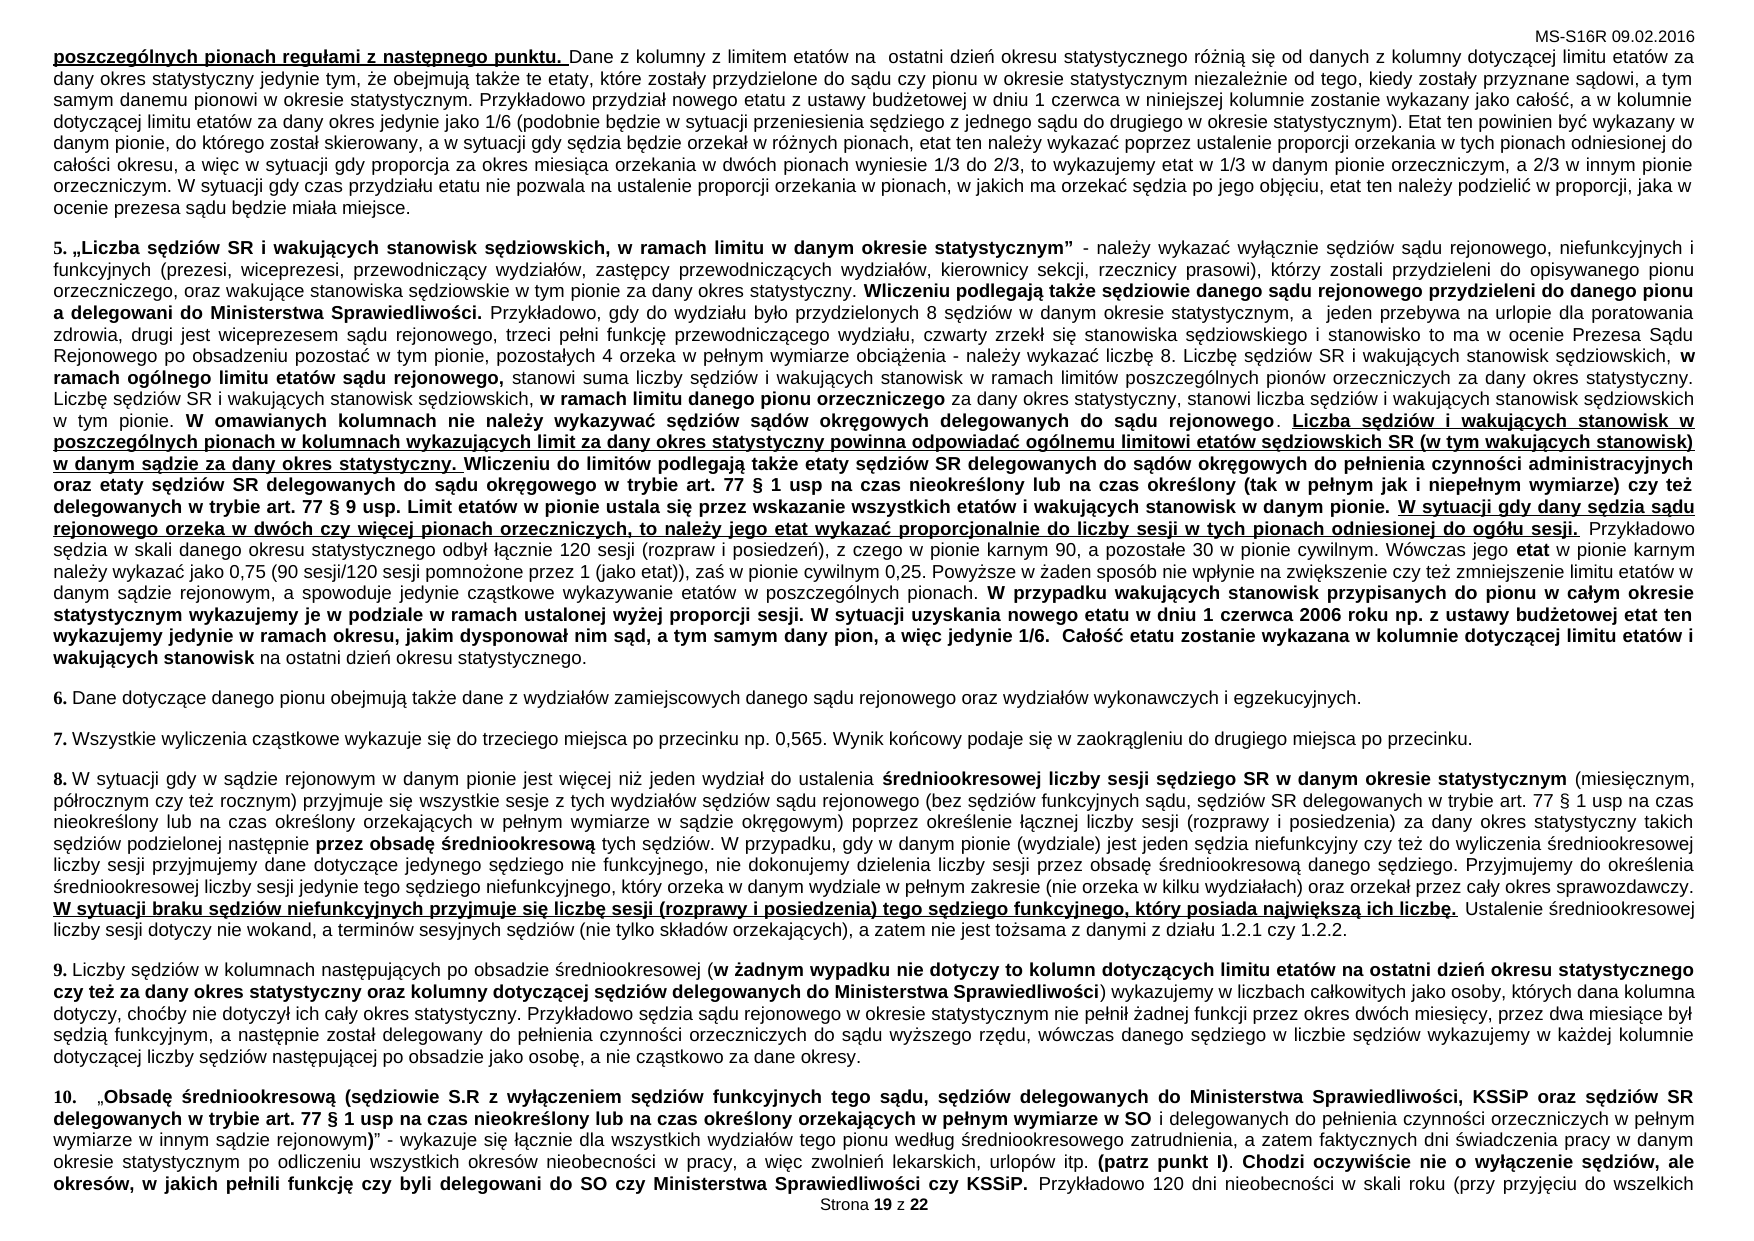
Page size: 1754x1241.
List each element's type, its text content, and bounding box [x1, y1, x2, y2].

list Liczby sędziów w kolumnach następujących po obsadzie średniookresowej (w żadnym wypadku nie dotyczy to kolumn dotyczących limitu etatów na ostatni dzień okresu statystycznego czy też za dany okres statystyczny oraz kolumny dotyczącej sędziów delegowanych do Ministerstwa Sprawiedliwości) wykazujemy w liczbach całkowitych jako osoby, których dana kolumna dotyczy, choćby nie dotyczył ich cały okres statystyczny. Przykładowo sędzia sądu rejonowego w okresie statystycznym nie pełnił żadnej funkcji przez okres dwóch miesięcy, przez dwa miesiące był sędzią funkcyjnym, a następnie został delegowany do pełnienia czynności orzeczniczych do sądu wyższego rzędu, wówczas danego sędziego w liczbie sędziów wykazujemy w każdej kolumnie dotyczącej liczby sędziów następującej po obsadzie jako osobę, a nie cząstkowo za dane okresy. [53, 959, 1695, 1067]
list „Liczba sędziów SR i wakujących stanowisk sędziowskich, w ramach limitu w danym okresie statystycznym” - należy wykazać wyłącznie sędziów sądu rejonowego, niefunkcyjnych i funkcyjnych (prezesi, wiceprezesi, przewodniczący wydziałów, zastępcy przewodniczących wydziałów, kierownicy sekcji, rzecznicy prasowi), którzy zostali przydzieleni do opisywanego pionu orzeczniczego, oraz wakujące stanowiska sędziowskie w tym pionie za dany okres statystyczny. Wliczeniu podlegają także sędziowie danego sądu rejonowego przydzieleni do danego pionu a delegowani do Ministerstwa Sprawiedliwości. Przykładowo, gdy do wydziału było przydzielonych 8 sędziów w danym okresie statystycznym, a jeden przebywa na urlopie dla poratowania zdrowia, drugi jest wiceprezesem sądu rejonowego, trzeci pełni funkcję przewodniczącego wydziału, czwarty zrzekł się stanowiska sędziowskiego i stanowisko to ma w ocenie Prezesa Sądu Rejonowego po obsadzeniu pozostać w tym pionie, pozostałych 4 orzeka w pełnym wymiarze obciążenia - należy wykazać liczbę 8. Liczbę sędziów SR i wakujących stanowisk sędziowskich, w ramach ogólnego limitu etatów sądu rejonowego, stanowi suma liczby sędziów i wakujących stanowisk w ramach limitów poszczególnych pionów orzeczniczych za dany okres statystyczny. Liczbę sędziów SR i wakujących stanowisk sędziowskich, w ramach limitu danego pionu orzeczniczego za dany okres statystyczny, stanowi liczba sędziów i wakujących stanowisk sędziowskich w tym pionie. W omawianych kolumnach nie należy wykazywać sędziów sądów okręgowych delegowanych do sądu rejonowego. Liczba sędziów i wakujących stanowisk w poszczególnych pionach w kolumnach wykazujących limit za dany okres statystyczny powinna odpowiadać ogólnemu limitowi etatów sędziowskich SR (w tym wakujących stanowisk) w danym sądzie za dany okres statystyczny. Wliczeniu do limitów podlegają także etaty sędziów SR delegowanych do sądów okręgowych do pełnienia czynności administracyjnych oraz etaty sędziów SR delegowanych do sądu okręgowego w trybie art. 77 § 1 usp na czas nieokreślony lub na czas określony (tak w pełnym jak i niepełnym wymiarze) czy też delegowanych w trybie art. 77 § 9 usp. Limit etatów w pionie ustala się przez wskazanie wszystkich etatów i wakujących stanowisk w danym pionie. W sytuacji gdy dany sędzia sądu rejonowego orzeka w dwóch czy więcej pionach orzeczniczych, to należy jego etat wykazać proporcjonalnie do liczby sesji w tych pionach odniesionej do ogółu sesji. Przykładowo sędzia w skali danego okresu statystycznego odbył łącznie 120 sesji (rozpraw i posiedzeń), z czego w pionie karnym pozostałe 30 w pionie cywilnym. Wówczas jego etat w pionie karnym należy wykazać jako 0,75 (90 sesji/120 sesji pomnożone przez 1 (jako etat)), zaś w pionie cywilnym 0,25. Powyższe w żaden sposób nie wpłynie na zwiększenie czy też zmniejszenie limitu etatów w danym sądzie rejonowym, a spowoduje jedynie cząstkowe wykazywanie etatów w poszczególnych pionach. W przypadku wakujących stanowisk przypisanych do pionu w całym okresie statystycznym wykazujemy je w podziale w ramach ustalonej wyżej proporcji sesji. W sytuacji uzyskania nowego etatu w dniu 1 czerwca 2006 roku np. z ustawy budżetowej etat ten wykazujemy jedynie w ramach okresu, jakim dysponował nim sąd, a tym samym dany pion, a więc jedynie 1/6. Całość etatu zostanie wykazana w kolumnie dotyczącej limitu etatów i wakujących stanowisk na ostatni dzień okresu statystycznego. [53, 237, 1695, 450]
list „Liczba sędziów SR i wakujących stanowisk sędziowskich, w ramach limitu w danym okresie statystycznym” - należy wykazać wyłącznie sędziów sądu rejonowego, niefunkcyjnych i funkcyjnych (prezesi, wiceprezesi, przewodniczący wydziałów, zastępcy przewodniczących wydziałów, kierownicy sekcji, rzecznicy prasowi), którzy zostali przydzieleni do opisywanego pionu orzeczniczego, oraz wakujące stanowiska sędziowskie w tym pionie za dany okres statystyczny. Wliczeniu podlegają także sędziowie danego sądu rejonowego przydzieleni do danego pionu a delegowani do Ministerstwa Sprawiedliwości. Przykładowo, gdy do wydziału było przydzielonych 8 sędziów w danym okresie statystycznym, a jeden przebywa na urlopie dla poratowania zdrowia, drugi jest wiceprezesem sądu rejonowego, trzeci pełni funkcję przewodniczącego wydziału, czwarty zrzekł się stanowiska sędziowskiego i stanowisko to ma w ocenie Prezesa Sądu Rejonowego po obsadzeniu pozostać w tym pionie, pozostałych 4 orzeka w pełnym wymiarze obciążenia - należy wykazać liczbę 8. Liczbę sędziów SR i wakujących stanowisk sędziowskich, w ramach ogólnego limitu etatów sądu rejonowego, stanowi suma liczby sędziów i wakujących stanowisk w ramach limitów poszczególnych pionów orzeczniczych za dany okres statystyczny. Liczbę sędziów SR i wakujących stanowisk sędziowskich, w ramach limitu danego pionu orzeczniczego za dany okres statystyczny, stanowi liczba sędziów i wakujących stanowisk sędziowskich w tym pionie. W omawianych kolumnach nie należy wykazywać sędziów sądów okręgowych delegowanych do sądu rejonowego. Liczba sędziów i wakujących stanowisk w poszczególnych pionach w kolumnach wykazujących limit za dany okres statystyczny powinna odpowiadać ogólnemu limitowi etatów sędziowskich SR (w tym wakujących stanowisk) w danym sądzie za dany okres statystyczny. Wliczeniu do limitów podlegają także etaty sędziów SR delegowanych do sądów okręgowych do pełnienia czynności administracyjnych oraz etaty sędziów SR delegowanych do sądu okręgowego w trybie art. 77 § 1 usp na czas nieokreślony lub na czas określony (tak w pełnym jak i niepełnym wymiarze) czy też delegowanych w trybie art. 77 § 9 usp. Limit etatów w pionie ustala się przez wskazanie wszystkich etatów i wakujących stanowisk w danym pionie. W sytuacji gdy dany sędzia sądu rejonowego orzeka w dwóch czy więcej pionach orzeczniczych, to należy jego etat wykazać proporcjonalnie do liczby sesji w tych pionach odniesionej do ogółu sesji. Przykładowo sędzia w skali danego okresu statystycznego odbył łącznie 120 sesji (rozpraw i posiedzeń), z czego w pionie karnym pozostałe 30 w pionie cywilnym. Wówczas jego etat w pionie karnym należy wykazać jako 0,75 (90 sesji/120 sesji pomnożone przez 1 (jako etat)), zaś w pionie cywilnym 0,25. Powyższe w żaden sposób nie wpłynie na zwiększenie czy też zmniejszenie limitu etatów w danym sądzie rejonowym, a spowoduje jedynie cząstkowe wykazywanie etatów w poszczególnych pionach. W przypadku wakujących stanowisk przypisanych do pionu w całym okresie statystycznym wykazujemy je w podziale w ramach ustalonej wyżej proporcji sesji. W sytuacji uzyskania nowego etatu w dniu 1 czerwca 2006 roku np. z ustawy budżetowej etat ten wykazujemy jedynie w ramach okresu, jakim dysponował nim sąd, a tym samym dany pion, a więc jedynie 1/6. Całość etatu zostanie wykazana w kolumnie dotyczącej limitu etatów i wakujących stanowisk na ostatni dzień okresu statystycznego. [53, 451, 1695, 668]
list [53, 1086, 1695, 1194]
list Dane dotyczące danego pionu obejmują także dane z wydziałów zamiejscowych danego sądu rejonowego oraz wydziałów wykonawczych i egzekucyjnych. [53, 687, 1695, 709]
list W sytuacji gdy w sądzie rejonowym w danym pionie jest więcej niż jeden wydział do ustalenia średniookresowej liczby sesji sędziego SR w danym okresie statystycznym (miesięcznym, półrocznym czy też rocznym) przyjmuje się wszystkie sesje z tych wydziałów sędziów sądu rejonowego (bez sędziów funkcyjnych sądu, sędziów SR delegowanych w trybie art. 77 § 1 usp na czas nieokreślony lub na czas określony orzekających w pełnym wymiarze w sądzie okręgowym) poprzez określenie łącznej liczby sesji (rozprawy i posiedzenia) za dany okres statystyczny takich sędziów podzielonej następnie przez obsadę średniookresową tych sędziów. W przypadku, gdy w danym pionie (wydziale) jest jeden sędzia niefunkcyjny czy też do wyliczenia średniookresowej liczby sesji przyjmujemy dane dotyczące jedynego sędziego nie funkcyjnego, nie dokonujemy dzielenia liczby sesji przez obsadę średniookresową danego sędziego. Przyjmujemy do określenia średniookresowej liczby sesji jedynie tego sędziego niefunkcyjnego, który orzeka w danym wydziale w pełnym zakresie (nie orzeka w kilku wydziałach) oraz orzekał przez cały okres sprawozdawczy. W sytuacji braku sędziów niefunkcyjnych przyjmuje się liczbę sesji (rozprawy i posiedzenia) tego sędziego funkcyjnego, który posiada największą ich liczbę. Ustalenie średniookresowej liczby sesji dotyczy nie wokand, a terminów sesyjnych sędziów (nie tylko składów orzekających), a zatem nie jest tożsama z danymi z działu 1.2.1 czy 1.2.2. [53, 768, 1695, 941]
list Wszystkie wyliczenia cząstkowe wykazuje się do trzeciego miejsca po przecinku np. 0,565. Wynik końcowy podaje się w zaokrągleniu do drugiego miejsca po przecinku. [53, 727, 1695, 749]
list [53, 46, 1695, 218]
